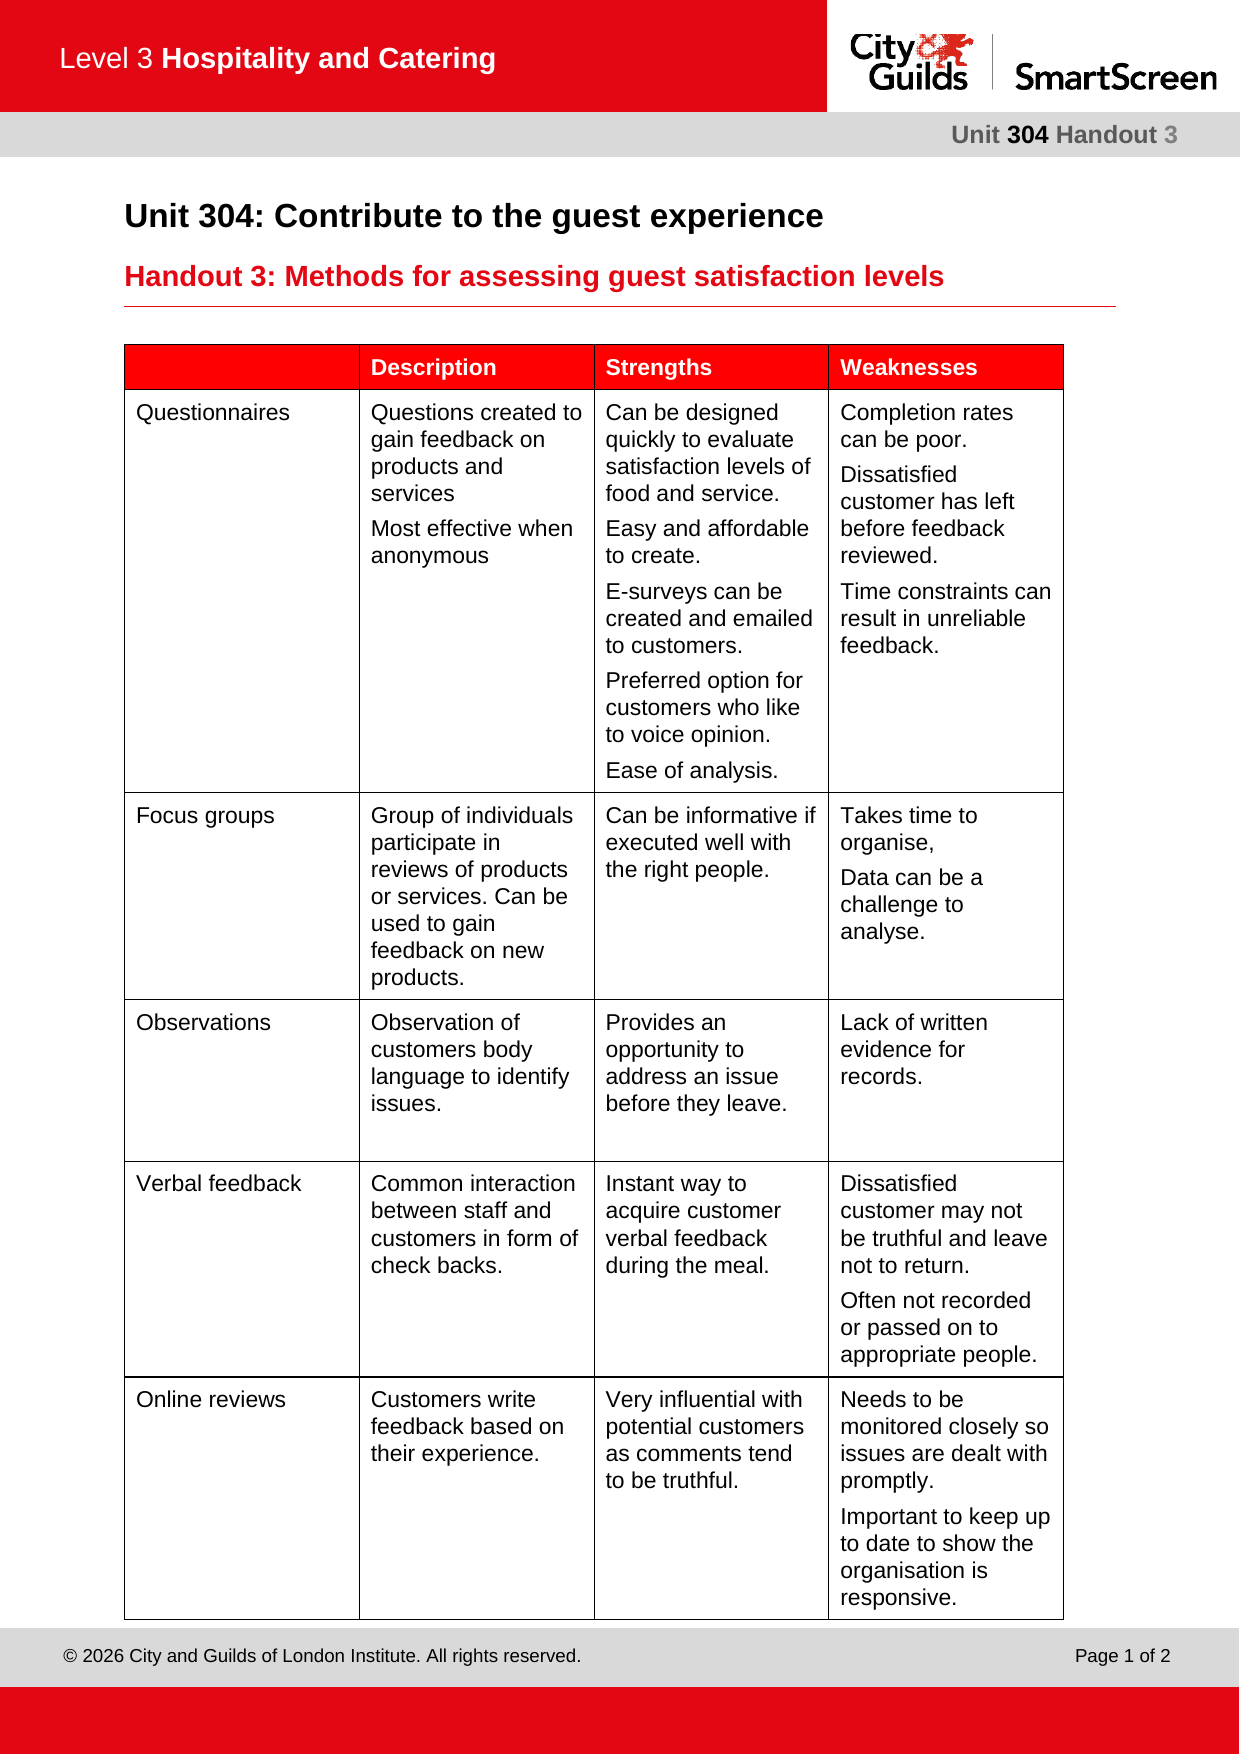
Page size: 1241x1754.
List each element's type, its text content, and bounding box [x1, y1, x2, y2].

table_cell Takes time to organise, Data can be a challenge to analyse. [829, 793, 1063, 999]
table_header Strengths [595, 345, 828, 389]
table_cell Verbal feedback [125, 1162, 359, 1376]
table_cell Common interaction between staff and customers in form of check backs. [360, 1162, 594, 1376]
subtitle Handout 3: Methods for assessing guest satisfaction levels [124, 260, 1116, 306]
table_header Description [360, 345, 594, 389]
table_cell Questionnaires [125, 390, 359, 792]
table_cell Customers write feedback based on their experience. [360, 1378, 594, 1619]
table_cell Dissatisfied customer may not be truthful and leave not to return. Often not recorded or passed on to appropriate people. [829, 1162, 1063, 1376]
table_cell Can be informative if executed well with the right people. [595, 793, 828, 999]
picture [850, 34, 1217, 90]
table_cell Lack of written evidence for records. [829, 1000, 1063, 1161]
table_cell Instant way to acquire customer verbal feedback during the meal. [595, 1162, 828, 1376]
table_cell Needs to be monitored closely so issues are dealt with promptly. Important to keep up to date to show the organisation is responsive. [829, 1378, 1063, 1619]
table_cell Online reviews [125, 1378, 359, 1619]
table_cell Questions created to gain feedback on products and services Most effective when anonymous [360, 390, 594, 792]
table_cell Observation of customers body language to identify issues. [360, 1000, 594, 1161]
table_cell Very influential with potential customers as comments tend to be truthful. [595, 1378, 828, 1619]
title Unit 304: Contribute to the guest experience [124, 197, 1116, 235]
table_cell Can be designed quickly to evaluate satisfaction levels of food and service. Easy and affordable to create. E-surveys can be created and emailed to customers. Preferred option for customers who like to voice opinion. Ease of analysis. [595, 390, 828, 792]
table_cell Group of individuals participate in reviews of products or services. Can be used to gain feedback on new products. [360, 793, 594, 999]
table_cell Completion rates can be poor. Dissatisfied customer has left before feedback reviewed. Time constraints can result in unreliable feedback. [829, 390, 1063, 792]
table_header [125, 345, 359, 389]
table_header Weaknesses [829, 345, 1063, 389]
table_cell Focus groups [125, 793, 359, 999]
table_cell Observations [125, 1000, 359, 1161]
table_cell Provides an opportunity to address an issue before they leave. [595, 1000, 828, 1161]
